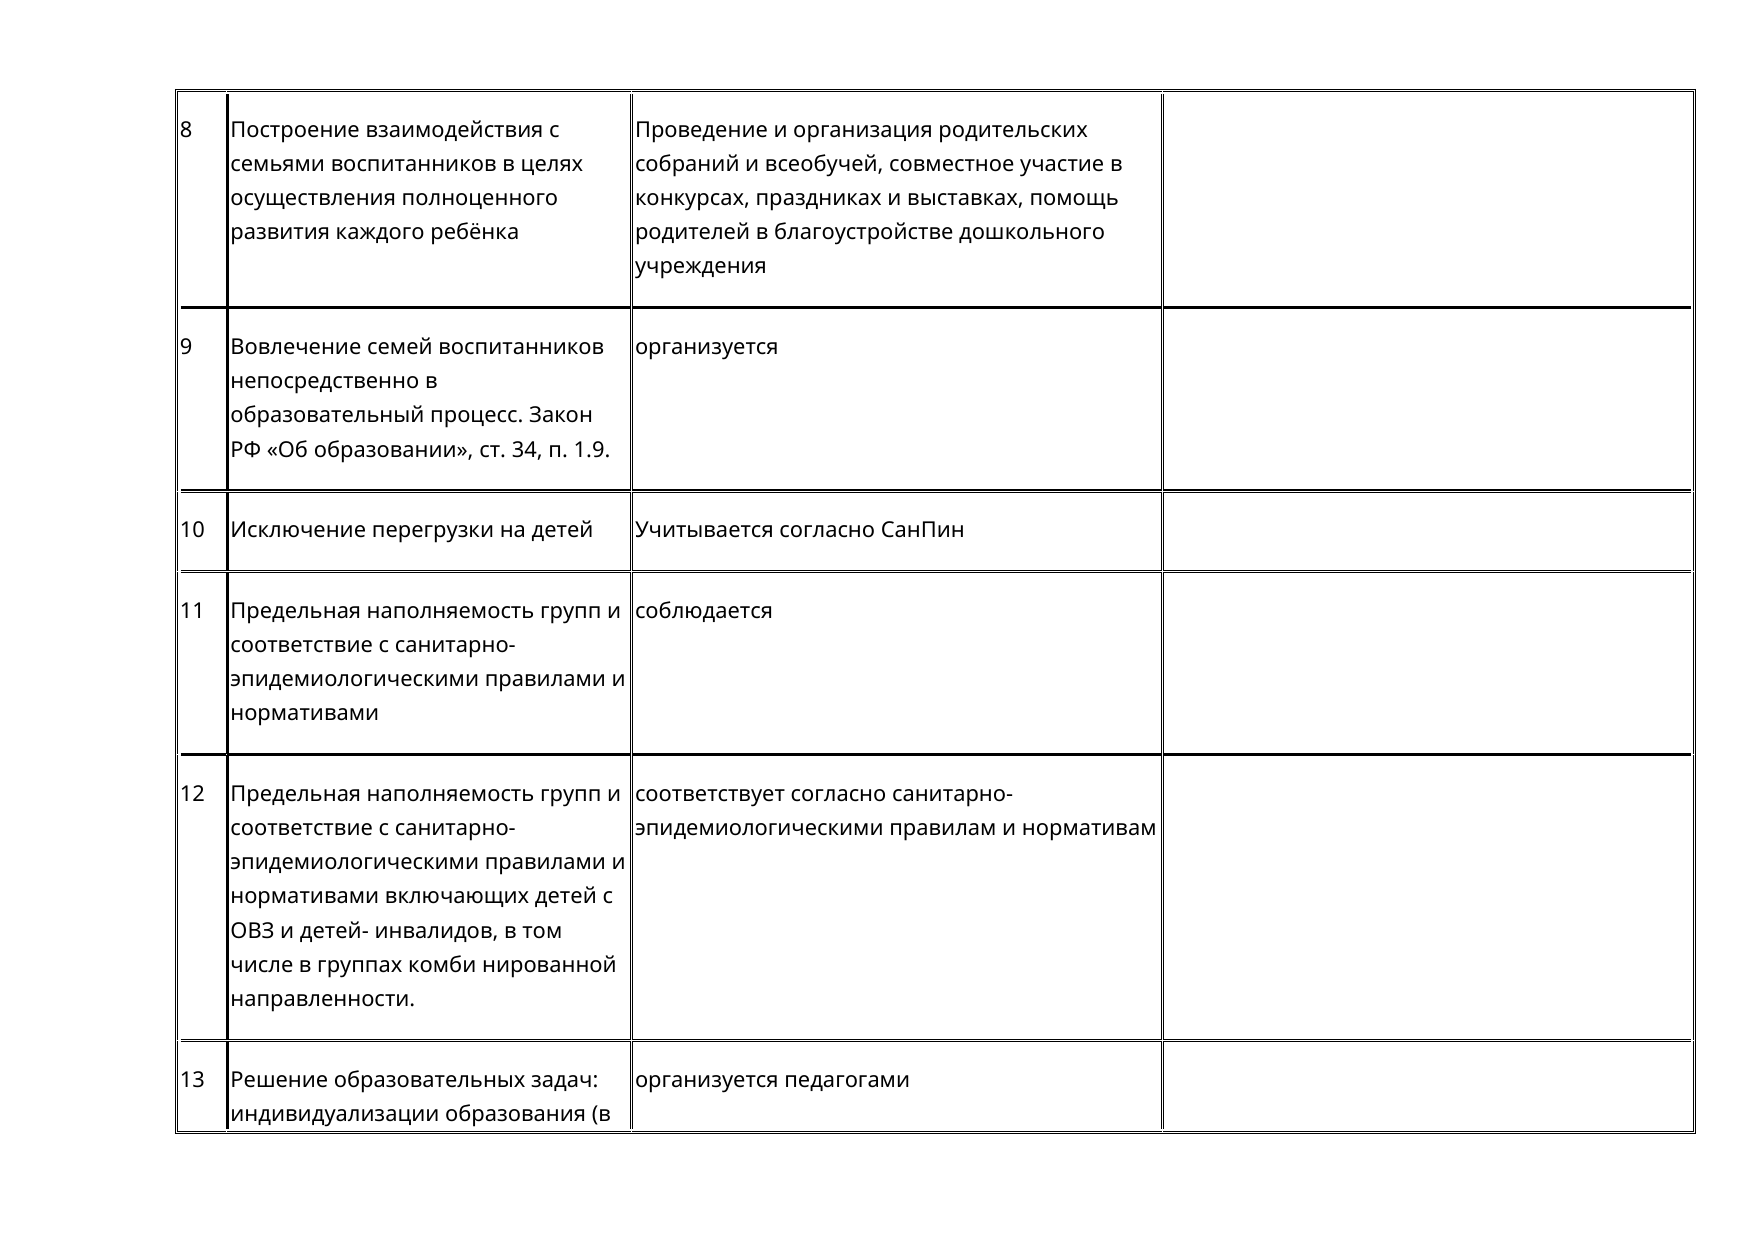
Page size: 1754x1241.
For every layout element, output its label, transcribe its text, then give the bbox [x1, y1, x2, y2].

table_cell 8 [176, 90, 227, 306]
table_cell [1164, 489, 1693, 570]
table_cell Вовлечение семей воспитанников непосредственно в образовательный процесс. Закон РФ «Об образовании», ст. 34, п. 1.9. [229, 309, 630, 489]
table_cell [227, 1042, 632, 1131]
table_cell Предельная наполняемость групп и соответствие с санитарно-эпидемиологическими правилами и нормативами [229, 573, 630, 753]
table_cell соответствует согласно санитарно-эпидемиологическими правилам и нормативам [633, 756, 1161, 1038]
table_cell 11 [176, 570, 227, 753]
table_cell Проведение и организация родительских собраний и всеобучей, совместное участие в конкурсах, праздниках и выставках, помощь родителей в благоустройстве дошкольного учреждения [632, 92, 1163, 306]
table_cell Предельная наполняемость групп и соответствие с санитарно-эпидемиологическими правилами и нормативами включающих детей с ОВЗ и детей- инвалидов, в том числе в группах комби нированной направленности. [229, 756, 630, 1038]
table_cell Учитывается согласно СанПин [633, 493, 1161, 570]
table_cell [1163, 570, 1694, 753]
table_cell 13 [178, 1039, 227, 1131]
table_cell [1164, 753, 1694, 1038]
table_cell [1163, 92, 1693, 306]
table_cell Исключение перегрузки на детей [229, 493, 630, 570]
table_cell организуется [633, 309, 1161, 489]
table_cell 10 [178, 489, 226, 570]
table_cell Построение взаимодействия с семьями воспитанников в целях осуществления полноценного развития каждого ребёнка [227, 92, 632, 306]
table_cell [1163, 1039, 1693, 1131]
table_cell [632, 1042, 1163, 1131]
table_cell соблюдается [633, 573, 1161, 753]
table_cell [1164, 306, 1693, 489]
table_cell 12 [176, 753, 226, 1038]
table_cell 9 [178, 306, 226, 489]
